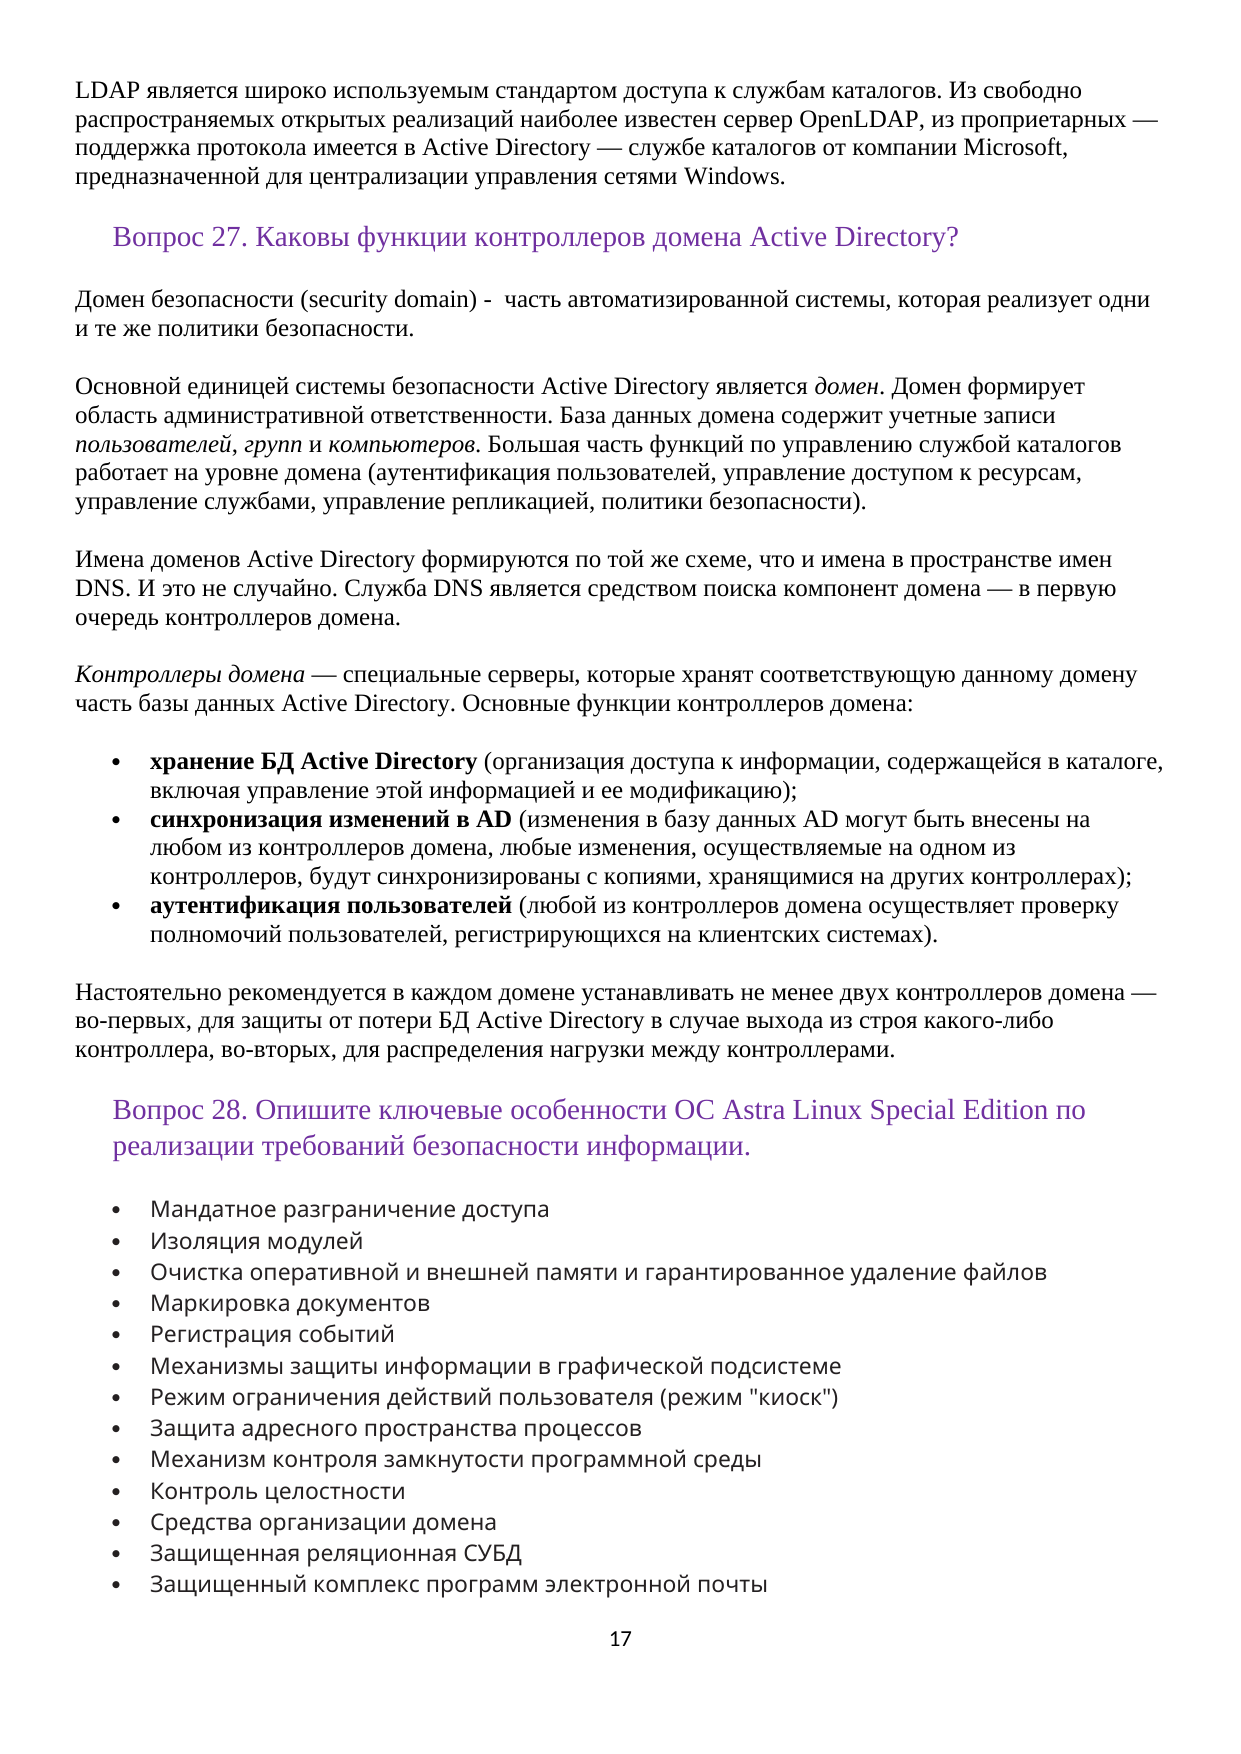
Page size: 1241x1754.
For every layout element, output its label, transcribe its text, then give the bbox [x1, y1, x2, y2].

list аутентификация пользователей (любой из контроллеров домена осуществляет проверку полномочий пользователей, регистрирующихся на клиентских системах). [112, 1063, 1165, 1120]
text Вопрос 27. Каковы функции контроллеров домена Active Directory? [112, 392, 1165, 426]
text Настоятельно рекомендуется в каждом домене устанавливать не менее двух контроллеров домена — во-первых, для защиты от потери БД Active Directory в случае выхода из строя какого-либо контроллера, во-вторых, для распределения нагрузки между контроллерами. [75, 1149, 1165, 1236]
text Вопрос 28. Опишите ключевые особенности ОС Astra Linux Special Edition по реализации требований безопасности информации. [112, 1265, 1165, 1334]
text Основной единицей системы безопасности Active Directory является домен. Домен формирует область административной ответственности. База данных домена содержит учетные записи пользователей, групп и компьютеров. Большая часть функций по управлению службой каталогов работает на уровне домена (аутентификация пользователей, управление доступом к ресурсам, управление службами, управление репликацией, политики безопасности). [75, 544, 1165, 688]
list Очистка оперативной и внешней памяти и гарантированное удаление файлов [112, 1429, 1165, 1460]
text Контроллеры домена — специальные серверы, которые хранят соответствующую данному домену часть базы данных Active Directory. Основные функции контроллеров домена: [75, 832, 1165, 890]
list Маркировка документов [112, 1460, 1165, 1491]
text Имена доменов Active Directory формируются по той же схеме, что и имена в пространстве имен DNS. И это не случайно. Служба DNS является средством поиска компонент домена — в первую очередь контроллеров домена. [75, 717, 1165, 803]
list Механизмы защиты информации в графической подсистеме [112, 1523, 1165, 1554]
list Режим ограничения действий пользователя (режим "киоск") [112, 1554, 1165, 1585]
text Домен безопасности (security domain) - часть автоматизированной системы, которая реализует одни и те же политики безопасности. [75, 457, 1165, 515]
list синхронизация изменений в AD (изменения в базу данных AD могут быть внесены на любом из контроллеров домена, любые изменения, осуществляемые на одном из контроллеров, будут синхронизированы c копиями, хранящимися на других контроллерах); [112, 977, 1165, 1063]
list Регистрация событий [112, 1491, 1165, 1523]
text LDAP является широко используемым стандартом доступа к службам каталогов. Из свободно распространяемых открытых реализаций наиболее известен сервер OpenLDAP, из проприетарных — поддержка протокола имеется в Active Directory — службе каталогов от компании Microsoft, предназначенной для централизации управления сетями Windows. [75, 248, 1165, 363]
list Мандатное разграничение доступа [112, 1366, 1165, 1398]
text Запись может состоять только из тех атрибутов, которые определены в описании класса записи (object class), которые, в свою очередь, объединены в схемы (schema). В схеме определено, какие атрибуты являются для данного класса обязательными, а какие — необязательными. Также схема определяет тип и правила сравнения атрибутов. Каждый атрибут записи может хранить несколько значений. [75, 75, 1165, 219]
list Защита адресного пространства процессов [112, 1585, 1165, 1616]
list хранение БД Active Directory (организация доступа к информации, содержащейся в каталоге, включая управление этой информацией и ее модификацию); [112, 919, 1165, 977]
list Изоляция модулей [112, 1398, 1165, 1429]
